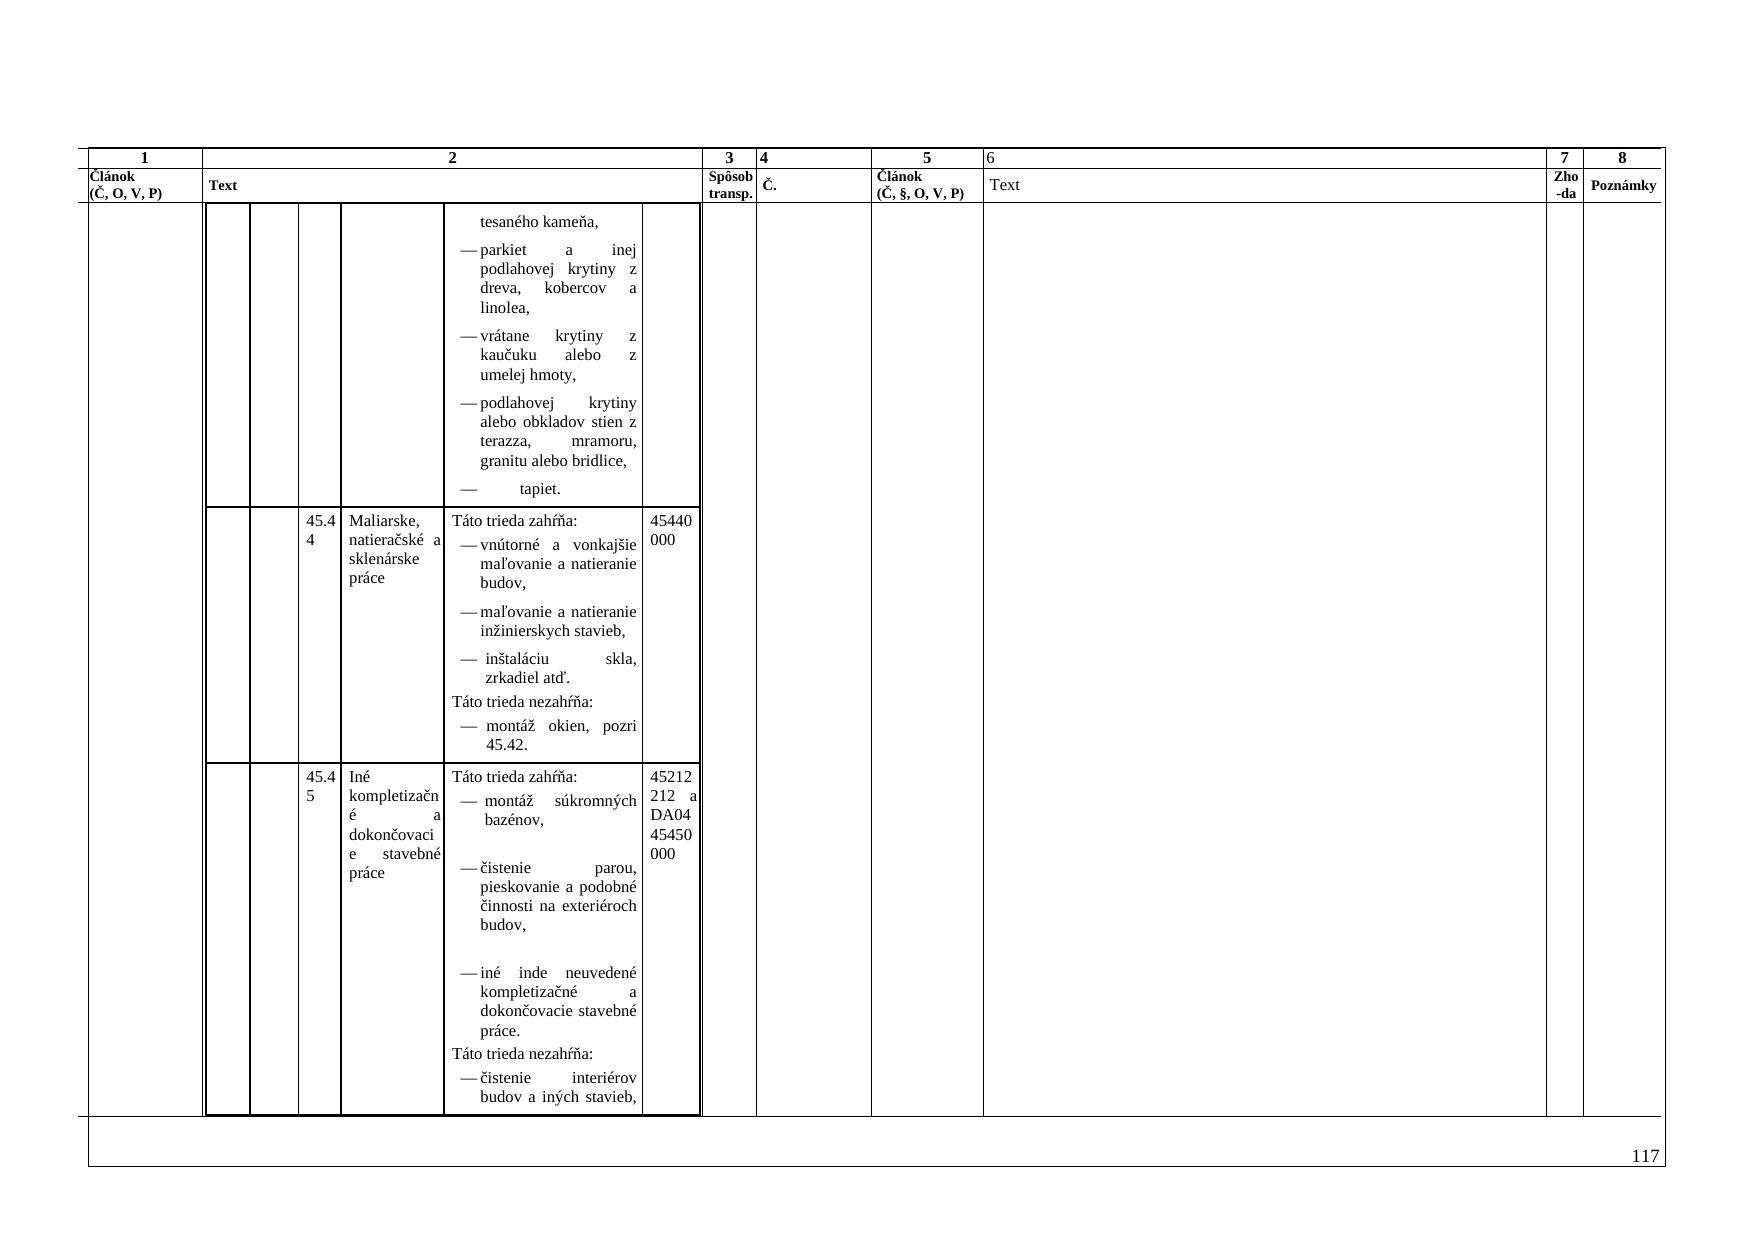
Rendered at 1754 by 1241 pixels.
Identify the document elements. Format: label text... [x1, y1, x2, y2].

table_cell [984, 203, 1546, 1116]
table_cell Č. [757, 169, 871, 201]
table_cell Poznámky [1584, 169, 1661, 201]
table_header 2 [203, 149, 702, 167]
table_cell Spôsob transp. [703, 169, 756, 201]
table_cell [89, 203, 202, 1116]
table_header 5 [872, 149, 983, 167]
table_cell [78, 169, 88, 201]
table_header 3 [703, 149, 756, 167]
table_cell Zho-da [1547, 169, 1583, 201]
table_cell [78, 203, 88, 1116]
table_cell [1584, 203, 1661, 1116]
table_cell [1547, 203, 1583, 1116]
table_header 1 [89, 149, 202, 167]
table_header 8 [1584, 149, 1661, 167]
table_cell Text [984, 169, 1546, 201]
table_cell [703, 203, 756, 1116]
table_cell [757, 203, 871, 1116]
table_cell Článok (Č, O, V, P) [89, 169, 202, 201]
table_cell Článok (Č, §, O, V, P) [872, 169, 983, 201]
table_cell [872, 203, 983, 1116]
table_cell Text [203, 169, 702, 201]
table_header 7 [1547, 149, 1583, 167]
table_header 6 [984, 149, 1546, 167]
table_header 4 [757, 149, 871, 167]
